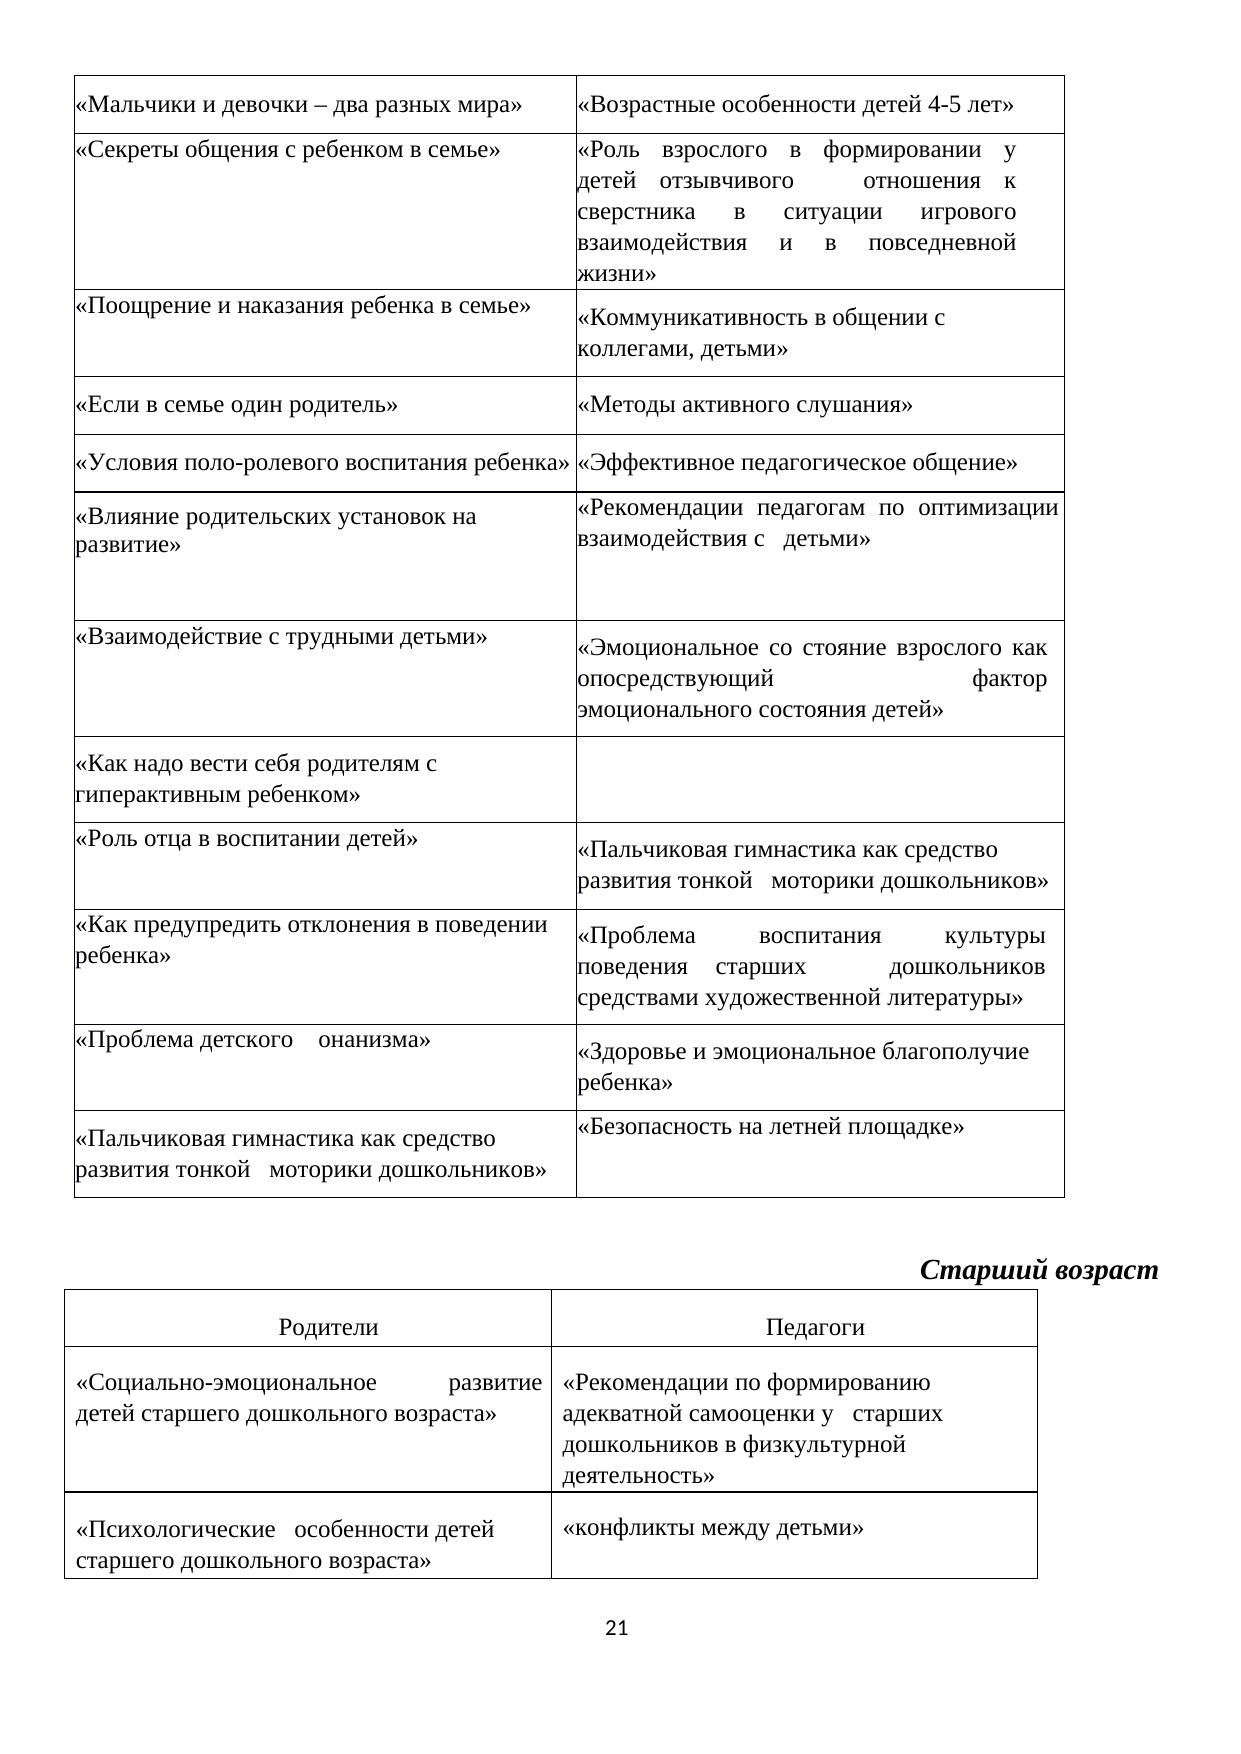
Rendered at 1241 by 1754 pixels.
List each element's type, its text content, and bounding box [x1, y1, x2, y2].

table_cell «Если в семье один родитель» [75, 377, 576, 433]
table_header Педагоги [552, 1290, 1037, 1346]
table_cell «Эффективное педагогическое общение» [577, 435, 1064, 491]
table_cell «Влияние родительских установок на развитие» [75, 493, 576, 620]
table_cell «конфликты между детьми» [552, 1493, 1037, 1578]
table_cell «Секреты общения с ребенком в семье» [75, 134, 576, 289]
table_cell «Здоровье и эмоциональное благополучие ребенка» [577, 1025, 1064, 1110]
text Старший возраст [75, 1252, 1159, 1286]
table_cell «Методы активного слушания» [577, 377, 1064, 433]
table_cell «Пальчиковая гимнастика как средство развития тонкой моторики дошкольников» [577, 823, 1064, 908]
table_cell «Условия поло-ролевого воспитания ребенка» [75, 435, 576, 491]
table_cell «Как надо вести себя родителям с гиперактивным ребенком» [75, 737, 576, 822]
table_cell «Поощрение и наказания ребенка в семье» [75, 290, 576, 376]
table_cell «Возрастные особенности детей 4-5 лет» [577, 76, 1064, 133]
table_cell «Психологические особенности детей старшего дошкольного возраста» [65, 1493, 551, 1578]
table_cell «Рекомендации по формированию адекватной самооценки у старших дошкольников в физкультурной деятельность» [552, 1347, 1037, 1491]
table_header Родители [65, 1290, 551, 1346]
table_cell «Мальчики и девочки – два разных мира» [75, 76, 576, 133]
table_cell «Взаимодействие с трудными детьми» [75, 621, 576, 736]
table_cell «Роль отца в воспитании детей» [75, 823, 576, 908]
table_cell «Пальчиковая гимнастика как средство развития тонкой моторики дошкольников» [75, 1111, 576, 1197]
table_cell «Проблема детского онанизма» [75, 1025, 576, 1110]
table_cell «Коммуникативность в общении с коллегами, детьми» [577, 290, 1064, 376]
table_cell [577, 737, 1064, 822]
table_cell «Эмоциональное со стояние взрослого как опосредствующий фактор эмоционального состояния детей» [577, 621, 1064, 736]
table_cell «Социально-эмоциональное развитие детей старшего дошкольного возраста» [65, 1347, 551, 1491]
table_cell «Роль взрослого в формировании у детей отзывчивого отношения к сверстника в ситуации игрового взаимодействия и в повседневной жизни» [577, 134, 1064, 289]
table_cell «Рекомендации педагогам по оптимизации взаимодействия с детьми» [577, 493, 1064, 620]
table_cell «Безопасность на летней площадке» [577, 1111, 1064, 1197]
table_cell «Проблема воспитания культуры поведения старших дошкольников средствами художественной литературы» [577, 910, 1064, 1023]
table_cell «Как предупредить отклонения в поведении ребенка» [75, 910, 576, 1023]
